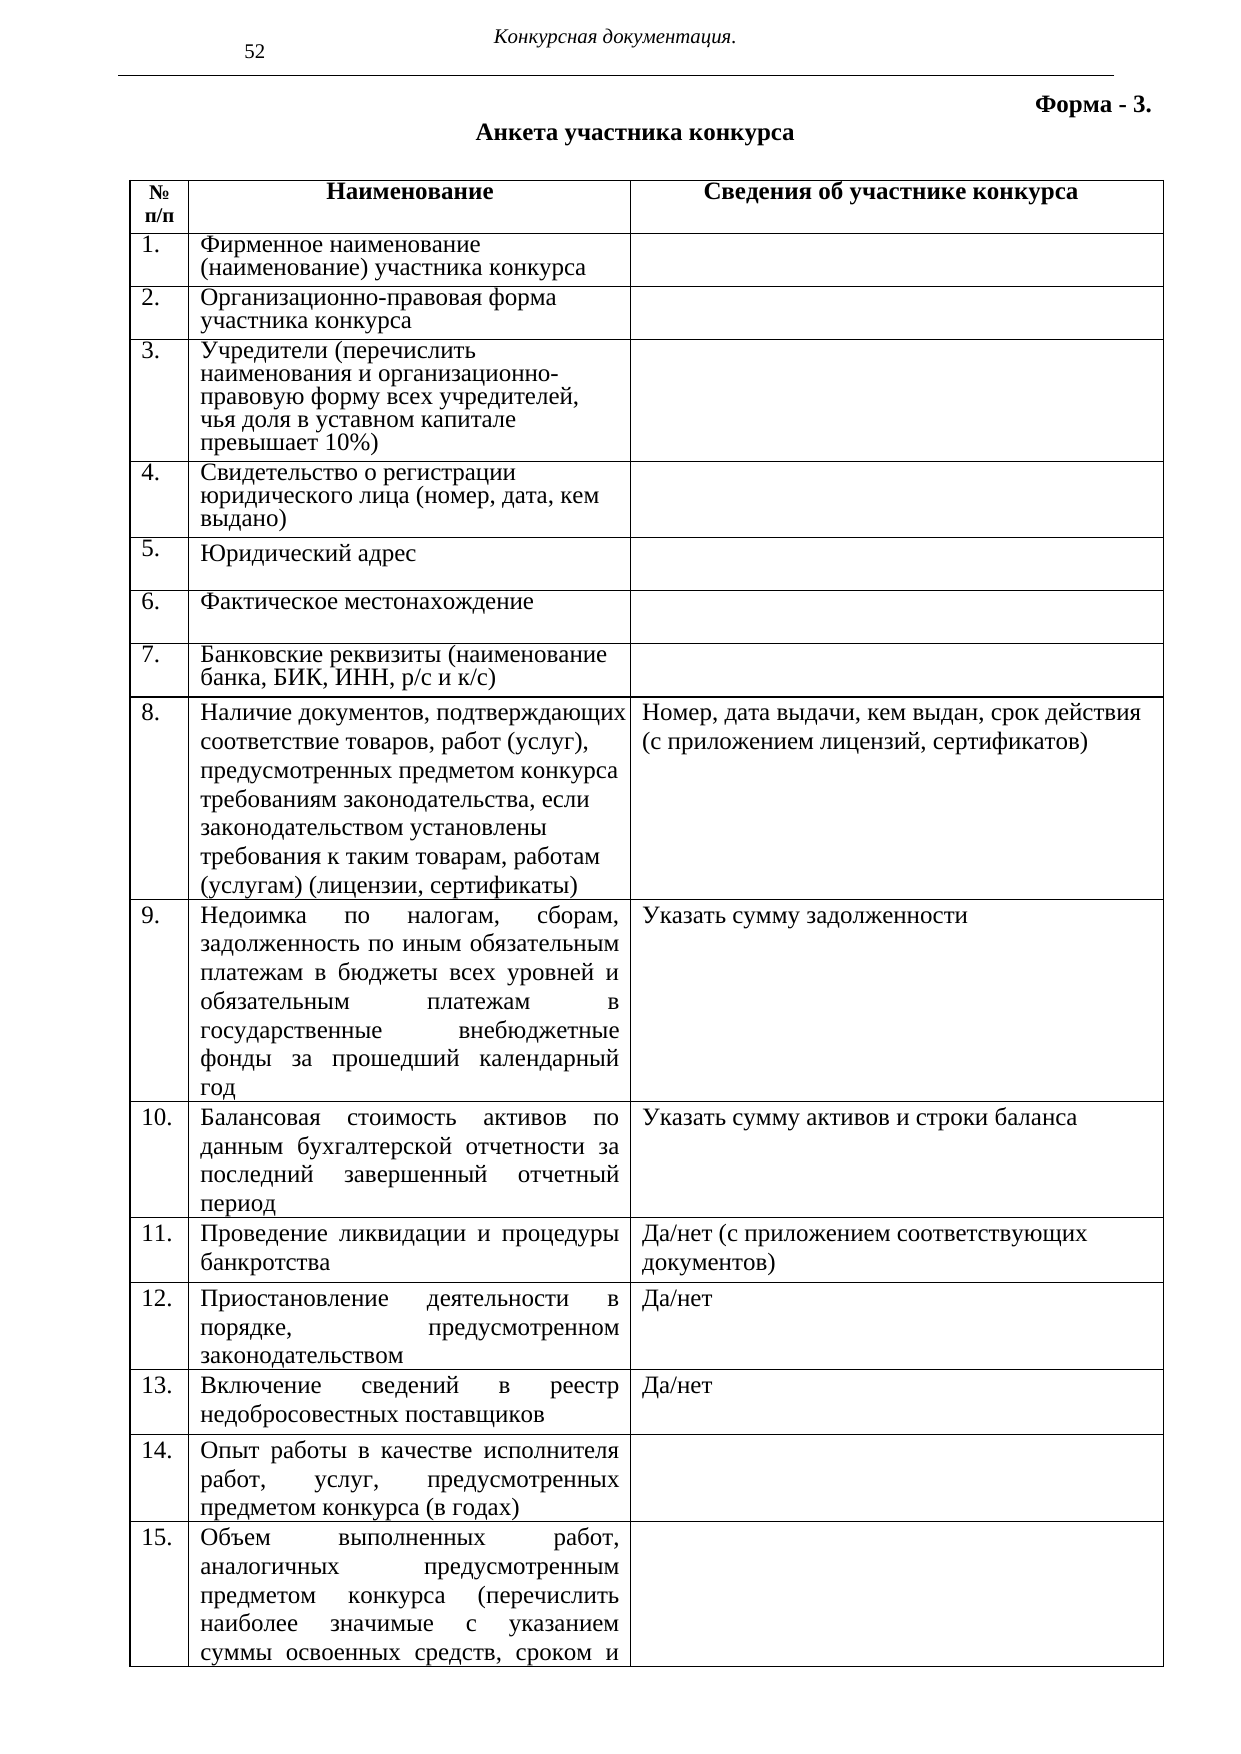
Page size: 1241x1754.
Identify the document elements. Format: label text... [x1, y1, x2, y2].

table_header № п/п [131, 181, 188, 233]
table_cell [131, 1522, 188, 1666]
table_header Сведения об участнике конкурса [631, 181, 1163, 233]
table_cell [131, 287, 188, 339]
table_cell [131, 538, 188, 590]
table_cell [631, 538, 1163, 590]
table_cell [631, 234, 1163, 286]
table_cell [189, 1522, 630, 1666]
list Анкета участника конкурса [118, 117, 1152, 146]
table_cell [631, 287, 1163, 339]
table_cell [131, 234, 188, 286]
table_cell Недоимка по налогам, сборам, задолженность по иным обязательным платежам в бюджеты всех уровней и обязательным платежам в государственные внебюджетные фонды за прошедший календарный год [189, 900, 630, 1101]
table_cell Включение сведений в реестр недобросовестных поставщиков [189, 1370, 630, 1434]
table_cell [631, 644, 1163, 696]
table_cell [131, 900, 188, 1101]
table_cell Указать сумму активов и строки баланса [631, 1102, 1163, 1217]
table_cell Свидетельство о регистрации юридического лица (номер, дата, кем выдано) [189, 462, 630, 537]
table_cell Балансовая стоимость активов по данным бухгалтерской отчетности за последний завершенный отчетный период [189, 1102, 630, 1217]
table_cell Приостановление деятельности в порядке, предусмотренном законодательством [189, 1283, 630, 1369]
table_cell [131, 340, 188, 461]
table_cell [131, 1435, 188, 1521]
table_cell [131, 1370, 188, 1434]
table_cell Наличие документов, подтверждающих соответствие товаров, работ (услуг), предусмотренных предметом конкурса требованиям законодательства, если законодательством установлены требования к таким товарам, работам (услугам) (лицензии, сертификаты) [189, 698, 630, 899]
table_cell Фирменное наименование (наименование) участника конкурса [189, 234, 630, 286]
table_cell Да/нет [631, 1283, 1163, 1369]
table_cell [131, 1283, 188, 1369]
table_cell [631, 340, 1163, 461]
table_cell Фактическое местонахождение [189, 591, 630, 643]
table_cell Опыт работы в качестве исполнителя работ, услуг, предусмотренных предметом конкурса (в годах) [189, 1435, 630, 1521]
table_cell [131, 698, 188, 899]
table_header Наименование [189, 181, 630, 233]
table_cell [631, 591, 1163, 643]
table_cell Да/нет [631, 1370, 1163, 1434]
table_cell Номер, дата выдачи, кем выдан, срок действия (с приложением лицензий, сертификатов) [631, 698, 1163, 899]
table_cell Указать сумму задолженности [631, 900, 1163, 1101]
table_cell Проведение ликвидации и процедуры банкротства [189, 1218, 630, 1282]
table_cell [131, 591, 188, 643]
table_cell Организационно-правовая форма участника конкурса [189, 287, 630, 339]
table_cell [131, 644, 188, 696]
table_cell Банковские реквизиты (наименование банка, БИК, ИНН, р/с и к/с) [189, 644, 630, 696]
table_cell [631, 462, 1163, 537]
table_cell Юридический адрес [189, 538, 630, 590]
table_cell [131, 1218, 188, 1282]
table_cell Да/нет (с приложением соответствующих документов) [631, 1218, 1163, 1282]
table_cell [131, 462, 188, 537]
table_cell [631, 1522, 1163, 1666]
text Форма - 3. [118, 89, 1152, 117]
table_cell [131, 1102, 188, 1217]
table_cell Учредители (перечислить наименования и организационно-правовую форму всех учредителей, чья доля в уставном капитале превышает 10%) [189, 340, 630, 461]
table_cell [631, 1435, 1163, 1521]
